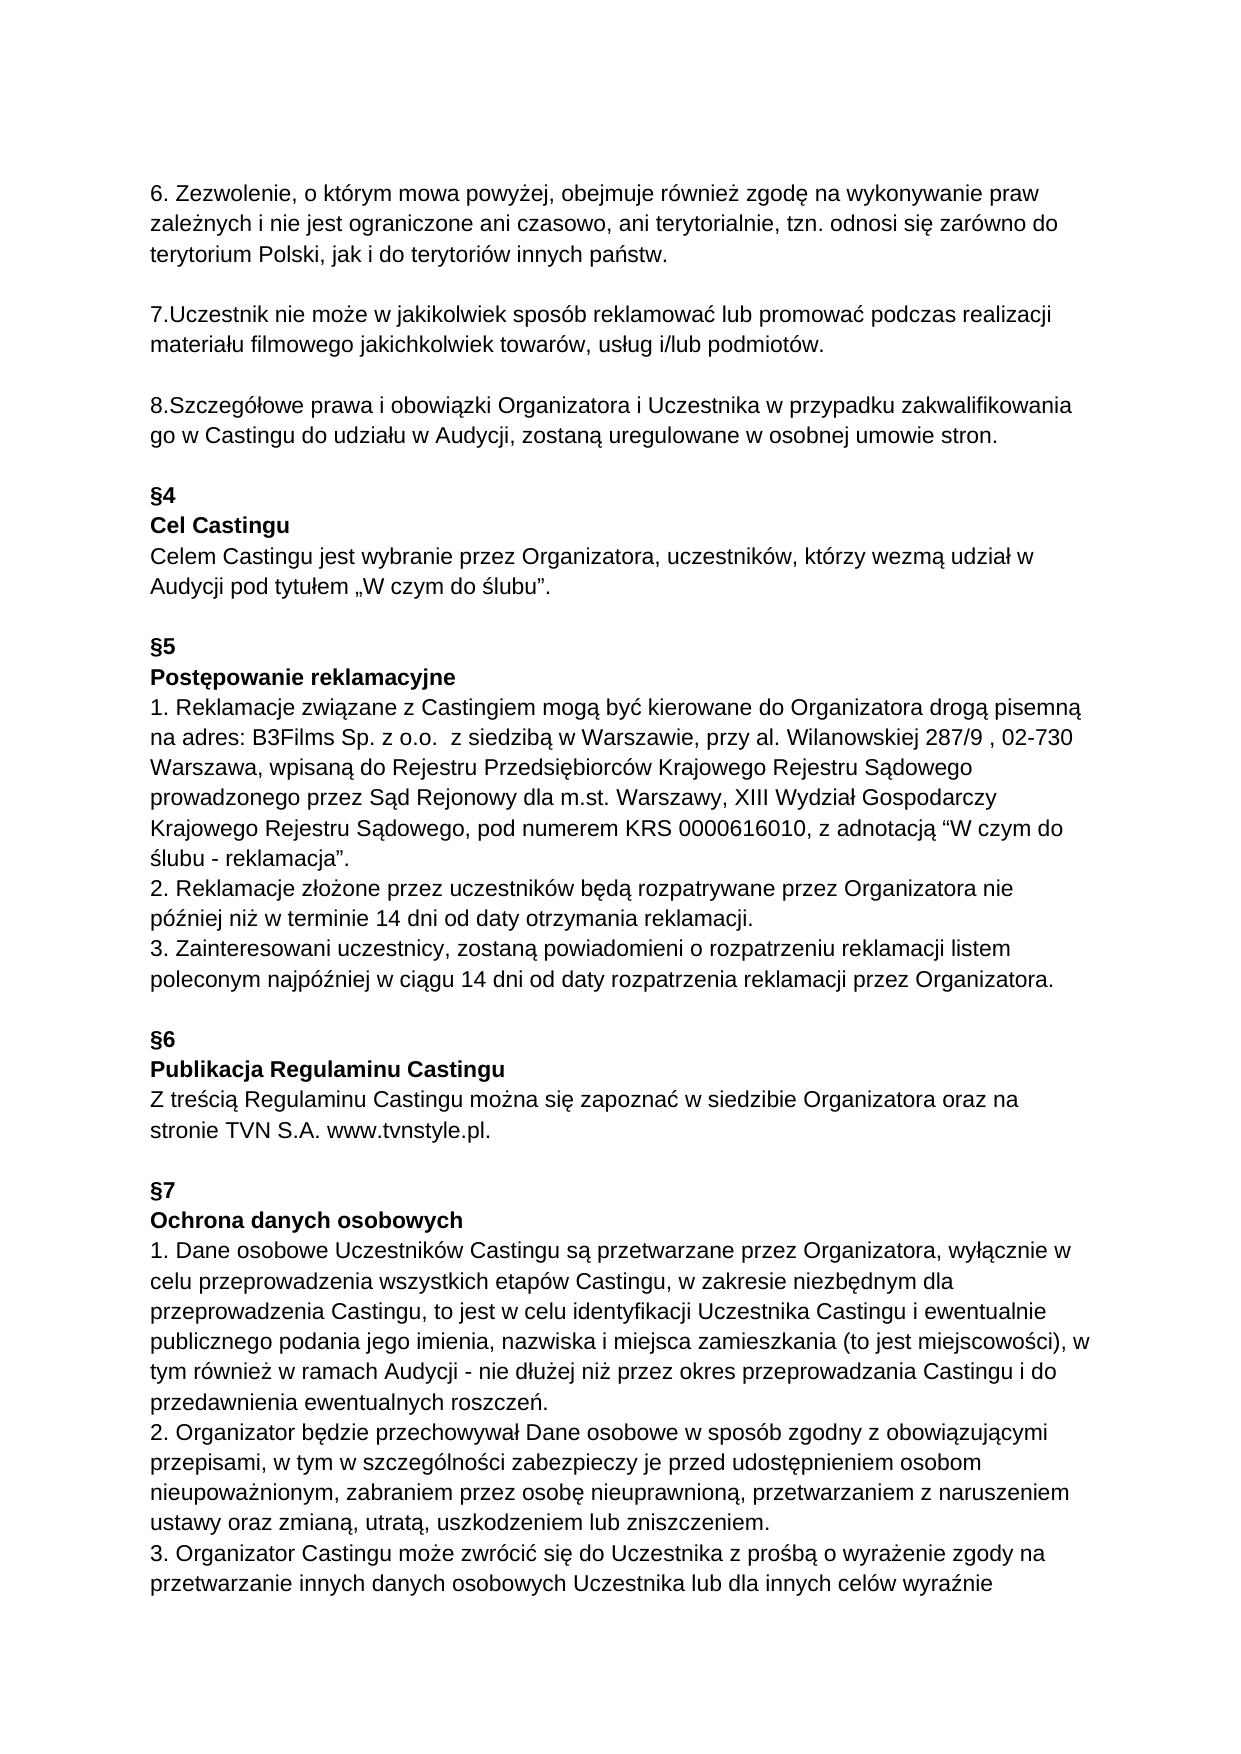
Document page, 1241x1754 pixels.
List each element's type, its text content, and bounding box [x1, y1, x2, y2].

text Z treścią Regulaminu Castingu można się zapoznać w siedzibie Organizatora oraz na stronie TVN S.A. www.tvnstyle.pl. [150, 1086, 1090, 1143]
text 7.Uczestnik nie może w jakikolwiek sposób reklamować lub promować podczas realizacji materiału filmowego jakichkolwiek towarów, usług i/lub podmiotów. [150, 301, 1090, 358]
text Celem Castingu jest wybranie przez Organizatora, uczestników, którzy wezmą udział w Audycji pod tytułem „W czym do ślubu”. [150, 543, 1090, 599]
text 6. Zezwolenie, o którym mowa powyżej, obejmuje również zgodę na wykonywanie praw zależnych i nie jest ograniczone ani czasowo, ani terytorialnie, tzn. odnosi się zarówno do terytorium Polski, jak i do terytoriów innych państw. [150, 180, 1090, 267]
text Ochrona danych osobowych [150, 1207, 1090, 1234]
text Publikacja Regulaminu Castingu [150, 1056, 1090, 1083]
text §6 [150, 1026, 1090, 1052]
text 8.Szczegółowe prawa i obowiązki Organizatora i Uczestnika w przypadku zakwalifikowania go w Castingu do udziału w Audycji, zostaną uregulowane w osobnej umowie stron. [150, 392, 1090, 448]
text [150, 1539, 1090, 1596]
text 1. Dane osobowe Uczestników Castingu są przetwarzane przez Organizatora, wyłącznie w celu przeprowadzenia wszystkich etapów Castingu, w zakresie niezbędnym dla przeprowadzenia Castingu, to jest w celu identyfikacji Uczestnika Castingu i ewentualnie publicznego podania jego imienia, nazwiska i miejsca zamieszkania (to jest miejscowości), w tym również w ramach Audycji - nie dłużej niż przez okres przeprowadzania Castingu i do przedawnienia ewentualnych roszczeń. [150, 1237, 1090, 1415]
text §7 [150, 1177, 1090, 1203]
text 2. Reklamacje złożone przez uczestników będą rozpatrywane przez Organizatora nie później niż w terminie 14 dni od daty otrzymania reklamacji. [150, 875, 1090, 932]
text §5 [150, 633, 1090, 660]
text Cel Castingu [150, 512, 1090, 539]
text 1. Reklamacje związane z Castingiem mogą być kierowane do Organizatora drogą pisemną na adres: B3Films Sp. z o.o. z siedzibą w Warszawie, przy al. Wilanowskiej 287/9 , 02-730 Warszawa, wpisaną do Rejestru Przedsiębiorców Krajowego Rejestru Sądowego prowadzonego przez Sąd Rejonowy dla m.st. Warszawy, XIII Wydział Gospodarczy Krajowego Rejestru Sądowego, pod numerem KRS 0000616010, z adnotacją “W czym do ślubu - reklamacja”. [150, 694, 1090, 871]
text §4 [150, 482, 1090, 509]
text 2. Organizator będzie przechowywał Dane osobowe w sposób zgodny z obowiązującymi przepisami, w tym w szczególności zabezpieczy je przed udostępnieniem osobom nieupoważnionym, zabraniem przez osobę nieuprawnioną, przetwarzaniem z naruszeniem ustawy oraz zmianą, utratą, uszkodzeniem lub zniszczeniem. [150, 1419, 1090, 1536]
text 3. Zainteresowani uczestnicy, zostaną powiadomieni o rozpatrzeniu reklamacji listem poleconym najpóźniej w ciągu 14 dni od daty rozpatrzenia reklamacji przez Organizatora. [150, 935, 1090, 992]
text Postępowanie reklamacyjne [150, 663, 1090, 690]
